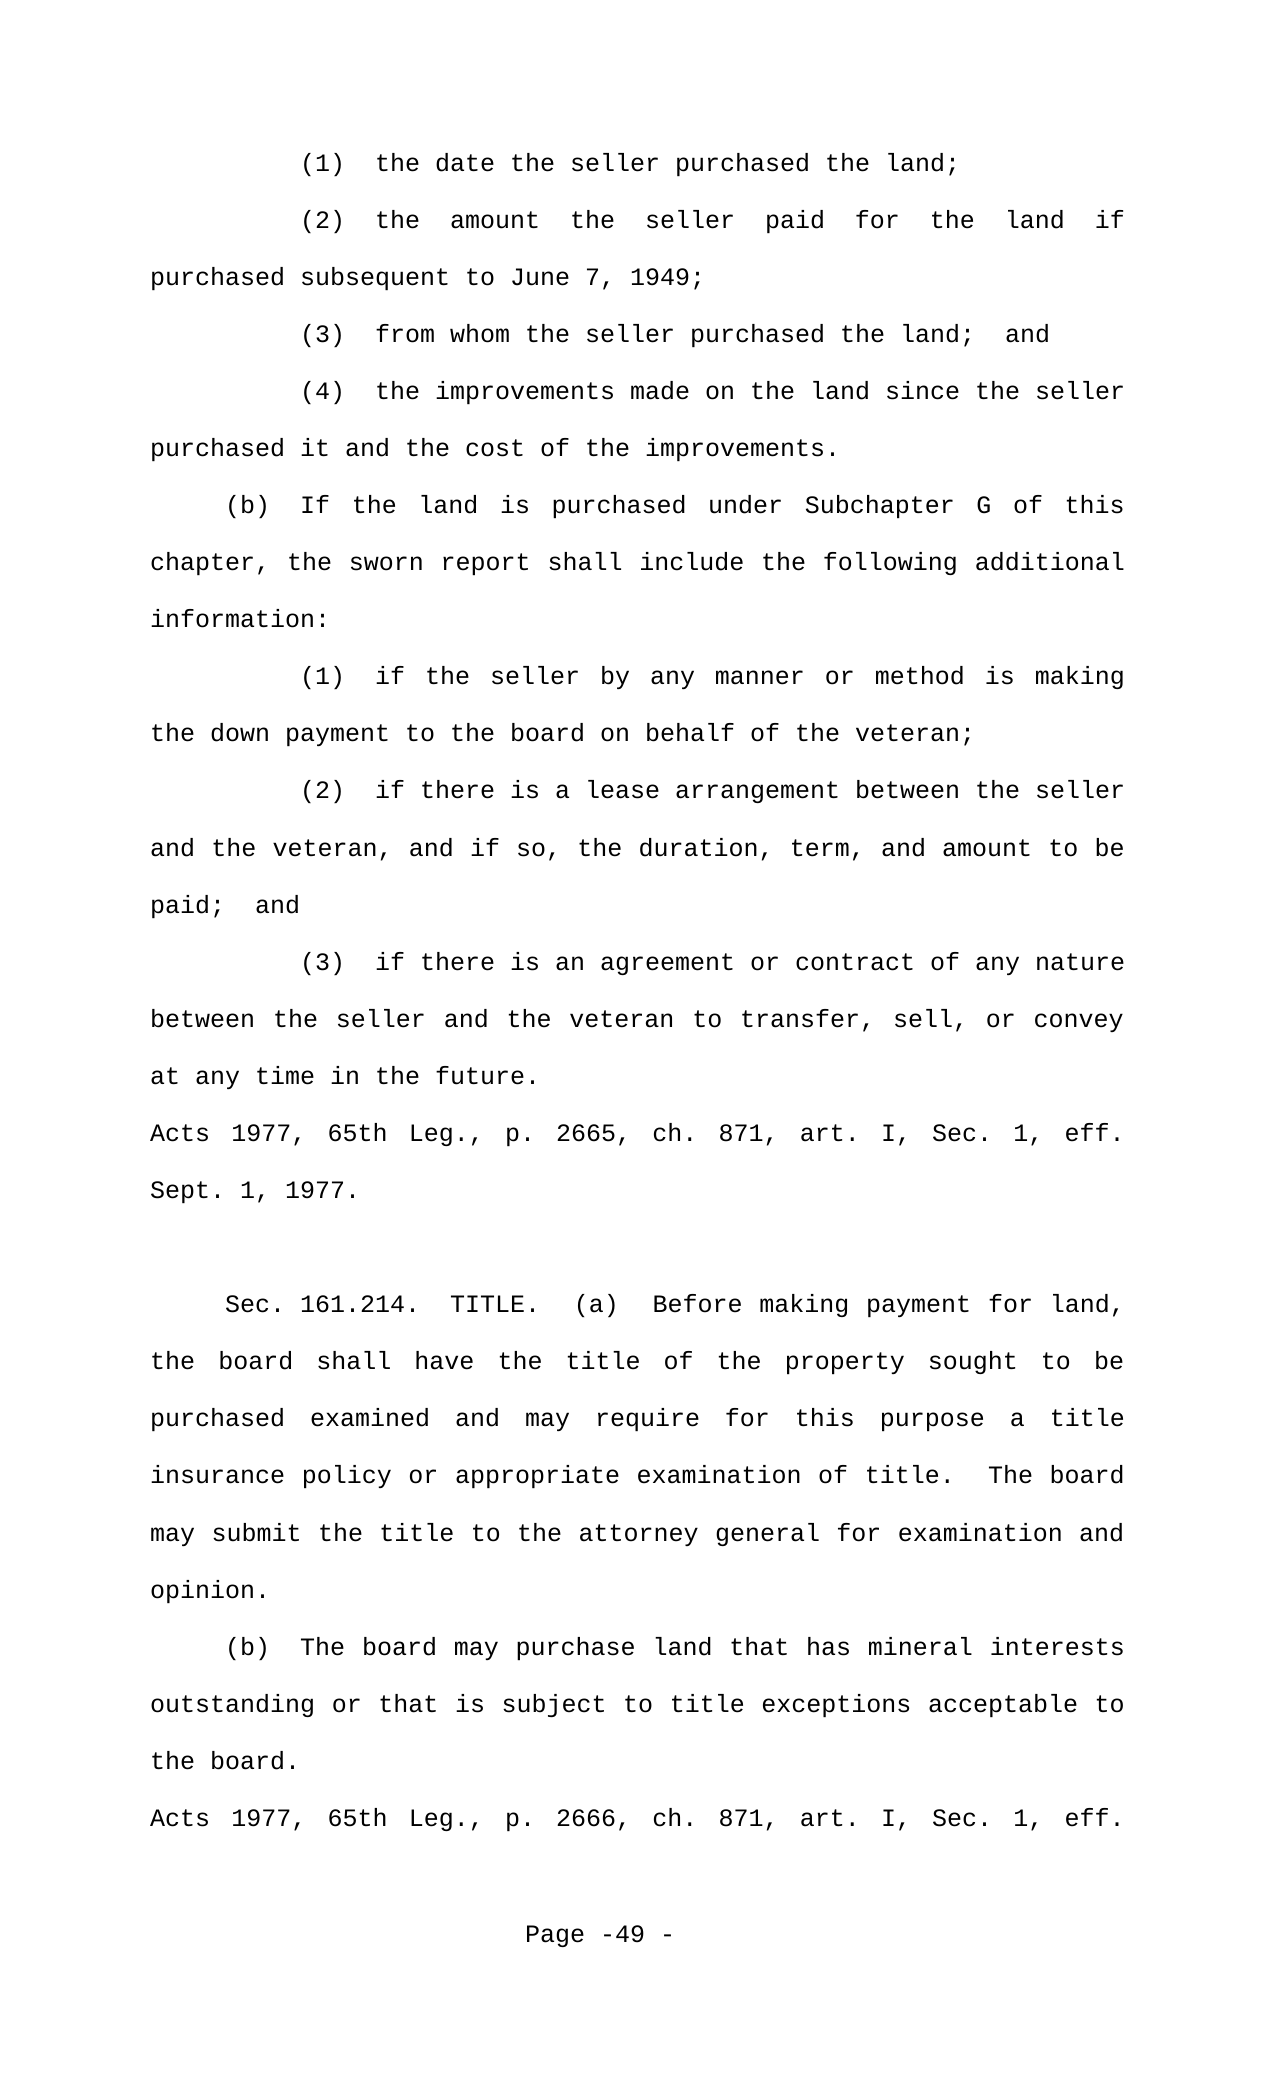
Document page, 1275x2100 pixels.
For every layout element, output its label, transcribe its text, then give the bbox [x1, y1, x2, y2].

text (2) if there is a lease arrangement between the seller and the veteran, and if so, the duration, term, and amount to be paid; and [150, 778, 1125, 921]
text (1) the date the seller purchased the land; [150, 150, 1125, 178]
text (b) The board may purchase land that has mineral interests outstanding or that is subject to title exceptions acceptable to the board. [150, 1634, 1125, 1777]
text (3) if there is an agreement or contract of any nature between the seller and the veteran to transfer, sell, or convey at any time in the future. [150, 949, 1125, 1092]
text (4) the improvements made on the land since the seller purchased it and the cost of the improvements. [150, 378, 1125, 464]
text Acts 1977, 65th Leg., p. 2665, ch. 871, art. I, Sec. 1, eff. Sept. 1, 1977. [150, 1120, 1125, 1206]
text (b) If the land is purchased under Subchapter G of this chapter, the sworn report shall include the following additional information: [150, 492, 1125, 635]
text (3) from whom the seller purchased the land; and [150, 321, 1125, 350]
text (2) the amount the seller paid for the land if purchased subsequent to June 7, 1949; [150, 207, 1125, 293]
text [150, 1805, 1125, 1834]
text (1) if the seller by any manner or method is making the down payment to the board on behalf of the veteran; [150, 664, 1125, 749]
text Sec. 161.214. TITLE. (a) Before making payment for land, the board shall have the title of the property sought to be purchased examined and may require for this purpose a title insurance policy or appropriate examination of title. The board may submit the title to the attorney general for examination and opinion. [150, 1292, 1125, 1606]
